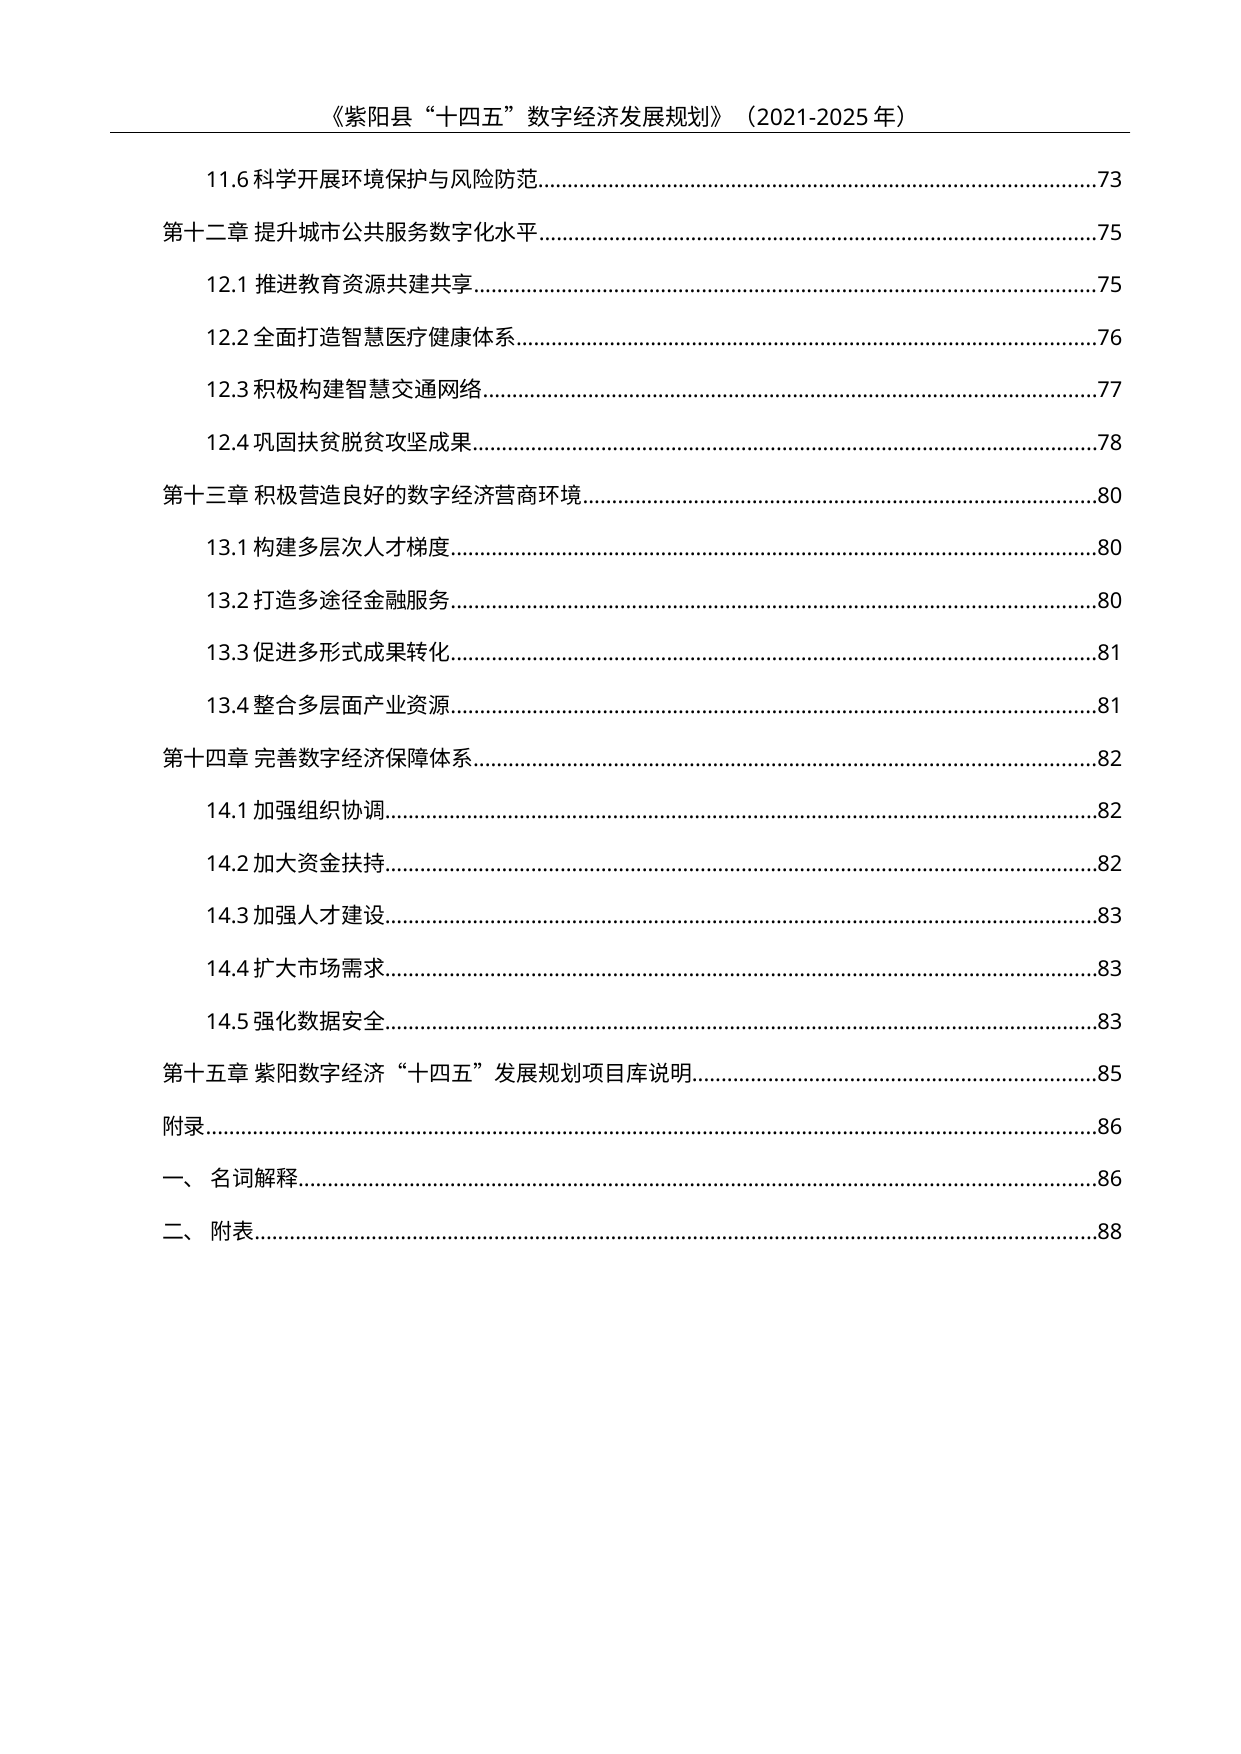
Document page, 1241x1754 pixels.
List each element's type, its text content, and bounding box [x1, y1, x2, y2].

text 14.5强化数据安全 83 [206, 1004, 1122, 1035]
text 一、 名词解释 86 [162, 1161, 1122, 1193]
text 14.4扩大市场需求 83 [206, 951, 1122, 983]
text 12.1 推进教育资源共建共享 75 [206, 267, 1122, 299]
text 第十五章 紫阳数字经济“十四五”发展规划项目库说明 85 [162, 1056, 1122, 1088]
text 13.3促进多形式成果转化 81 [162, 635, 1122, 667]
text 二、 附表 88 [162, 1214, 1122, 1246]
text 12.2全面打造智慧医疗健康体系 76 [206, 320, 1122, 352]
text 12.3积极构建智慧交通网络 77 [206, 372, 1122, 404]
text 14.1加强组织协调 82 [206, 793, 1122, 825]
text 12.4巩固扶贫脱贫攻坚成果 78 [206, 425, 1122, 457]
text 13.2打造多途径金融服务 80 [162, 583, 1122, 614]
text 14.3加强人才建设 83 [206, 898, 1122, 930]
text 附录 86 [162, 1109, 1122, 1141]
text 第十二章 提升城市公共服务数字化水平 75 [162, 214, 1122, 246]
text 13.4整合多层面产业资源 81 [162, 688, 1122, 720]
text 第十三章 积极营造良好的数字经济营商环境 80 [162, 478, 1122, 509]
text 11.6科学开展环境保护与风险防范 73 [206, 162, 1122, 194]
text 第十四章 完善数字经济保障体系 82 [162, 741, 1122, 772]
text 14.2加大资金扶持 82 [206, 846, 1122, 878]
text 13.1构建多层次人才梯度 80 [162, 530, 1122, 562]
